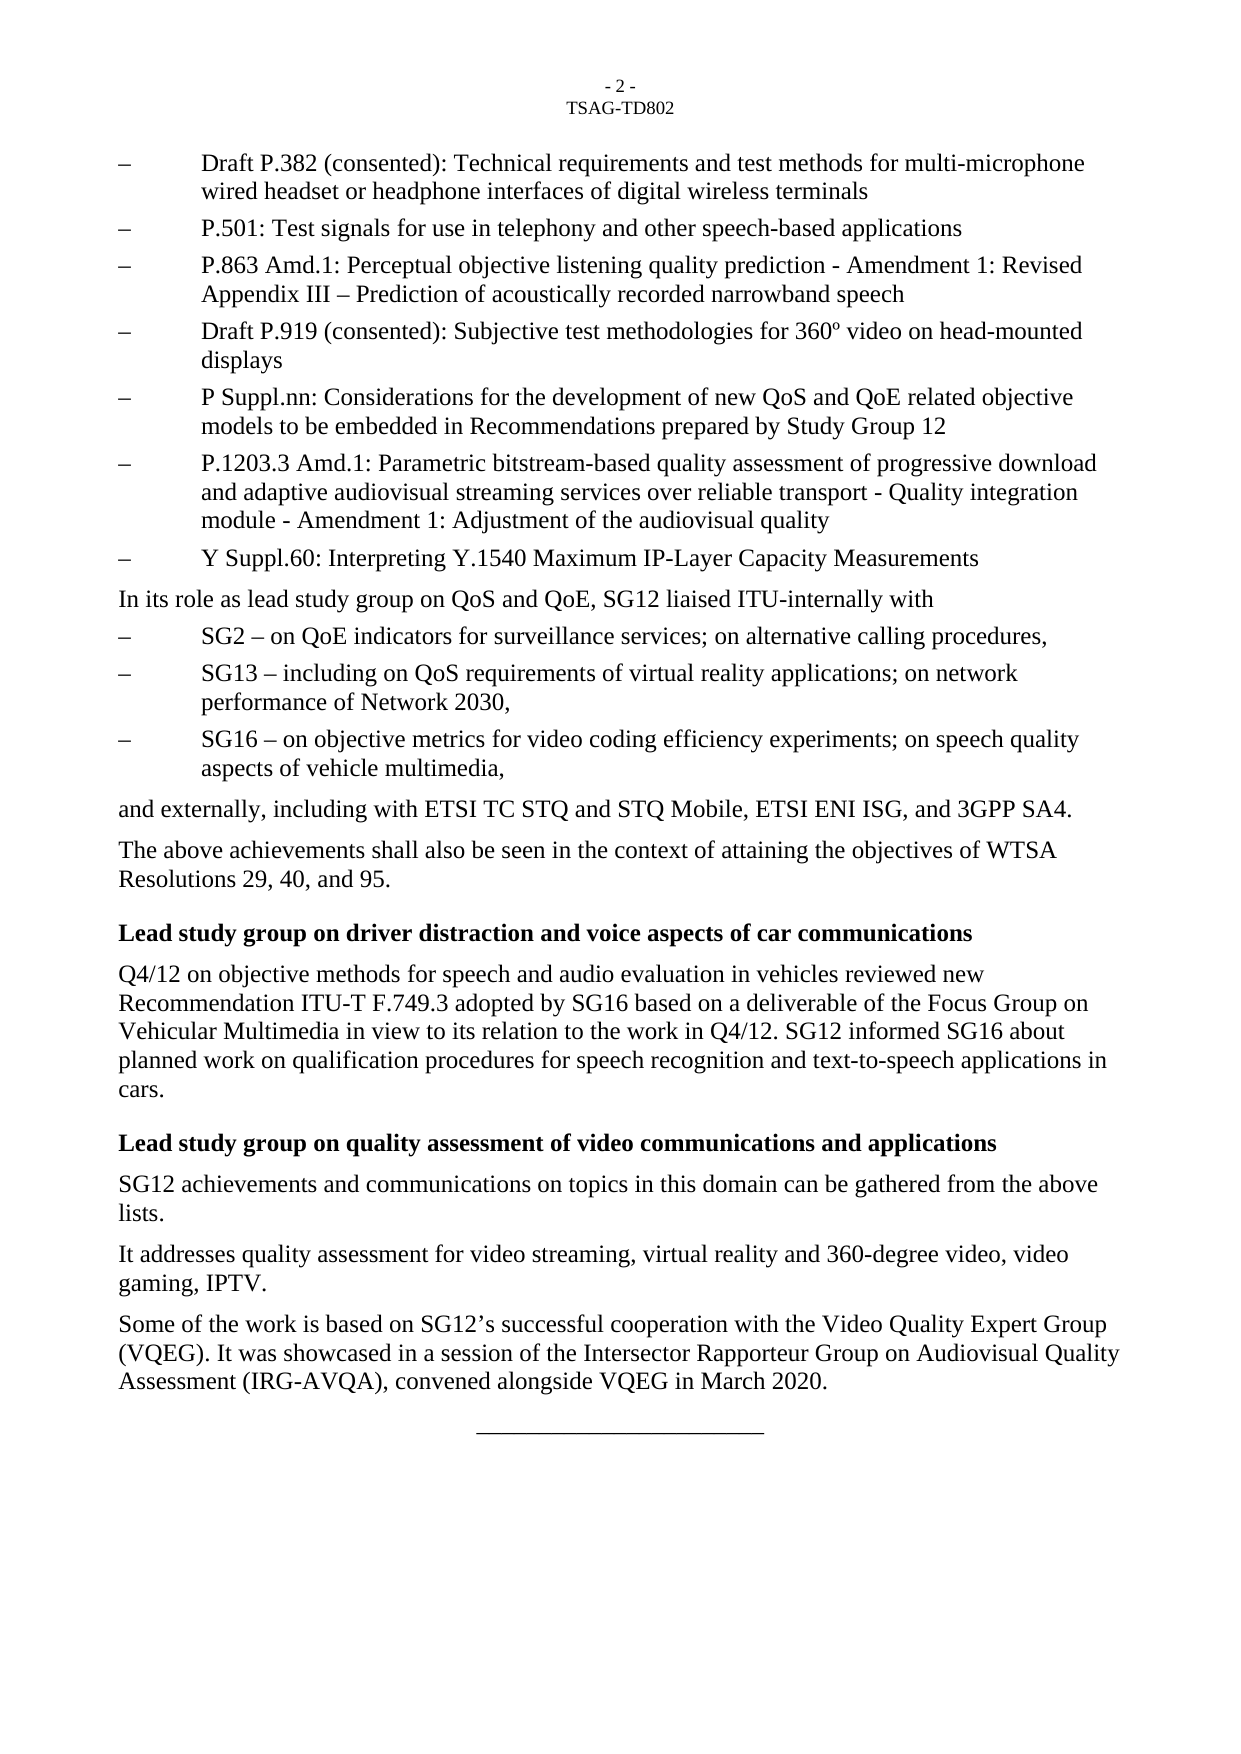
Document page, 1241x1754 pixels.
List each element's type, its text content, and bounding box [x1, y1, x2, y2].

text In its role as lead study group on QoS and QoE, SG12 liaised ITU-internally with [118, 584, 1122, 613]
text SG12 achievements and communications on topics in this domain can be gathered from the above lists. [118, 1169, 1122, 1226]
text – Y Suppl.60​: Interpreting Y.1540 Maximum IP-Layer Capacity Measurements [118, 543, 1122, 571]
text _______________________ [118, 1408, 1122, 1436]
text – Draft P.919 (consented): Subjective test methodologies for 360º video on head-mounted displays [118, 316, 1122, 374]
text The above achievements shall also be seen in the context of attaining the objectives of WTSA Resolutions 29, 40, and 95. [118, 835, 1122, 893]
text – SG2 – on QoE indicators for surveillance services; on alternative calling procedures, [118, 621, 1122, 650]
text Some of the work is based on SG12’s successful cooperation with the Video Quality Expert Group (VQEG). It was showcased in a session of the Intersector Rapporteur Group on Audiovisual Quality Assessment (IRG-AVQA), convened alongside VQEG in March 2020. [118, 1309, 1122, 1395]
text – SG16 – on objective metrics for video coding efficiency experiments; on speech quality aspects of vehicle multimedia, [118, 724, 1122, 781]
text – P.501: Test signals for use in telephony and other speech-based applications [118, 213, 1122, 242]
text – P.863 Amd.1: Perceptual objective listening quality prediction - Amendment 1: Revised Appendix III – Prediction of acoustically recorded narrowband speech [118, 251, 1122, 308]
text – P Suppl.nn: Considerations for the development of new QoS and QoE related objective models to be embedded in Recommendations prepared by Study Group 12 [118, 382, 1122, 440]
subtitle Lead study group on quality assessment of video communications and applications [118, 1128, 1122, 1156]
text – SG13 – including on QoS requirements of virtual reality applications; on network performance of Network 2030, [118, 658, 1122, 716]
subtitle Lead study group on driver distraction and voice aspects of car communications [118, 918, 1122, 946]
text and externally, including with ETSI TC STQ and STQ Mobile, ETSI ENI ISG, and 3GPP SA4. [118, 794, 1122, 823]
text Q4/12 on objective methods for speech and audio evaluation in vehicles reviewed new Recommendation ITU-T F.749.3 adopted by SG16 based on a deliverable of the Focus Group on Vehicular Multimedia in view to its relation to the work in Q4/12. SG12 informed SG16 about planned work on qualification procedures for speech recognition and text-to-speech applications in cars. [118, 959, 1122, 1103]
text – P.1203.3 Amd.1: Parametric bitstream-based quality assessment of progressive download and adaptive audiovisual streaming services over reliable transport - Quality integration module - Amendment 1: Adjustment of the audiovisual quality [118, 448, 1122, 534]
text It addresses quality assessment for video streaming, virtual reality and 360-degree video, video gaming, IPTV. [118, 1239, 1122, 1296]
text – Draft P.382 (consented): Technical requirements and test methods for multi-microphone wired headset or headphone interfaces of digital wireless terminals [118, 148, 1122, 205]
